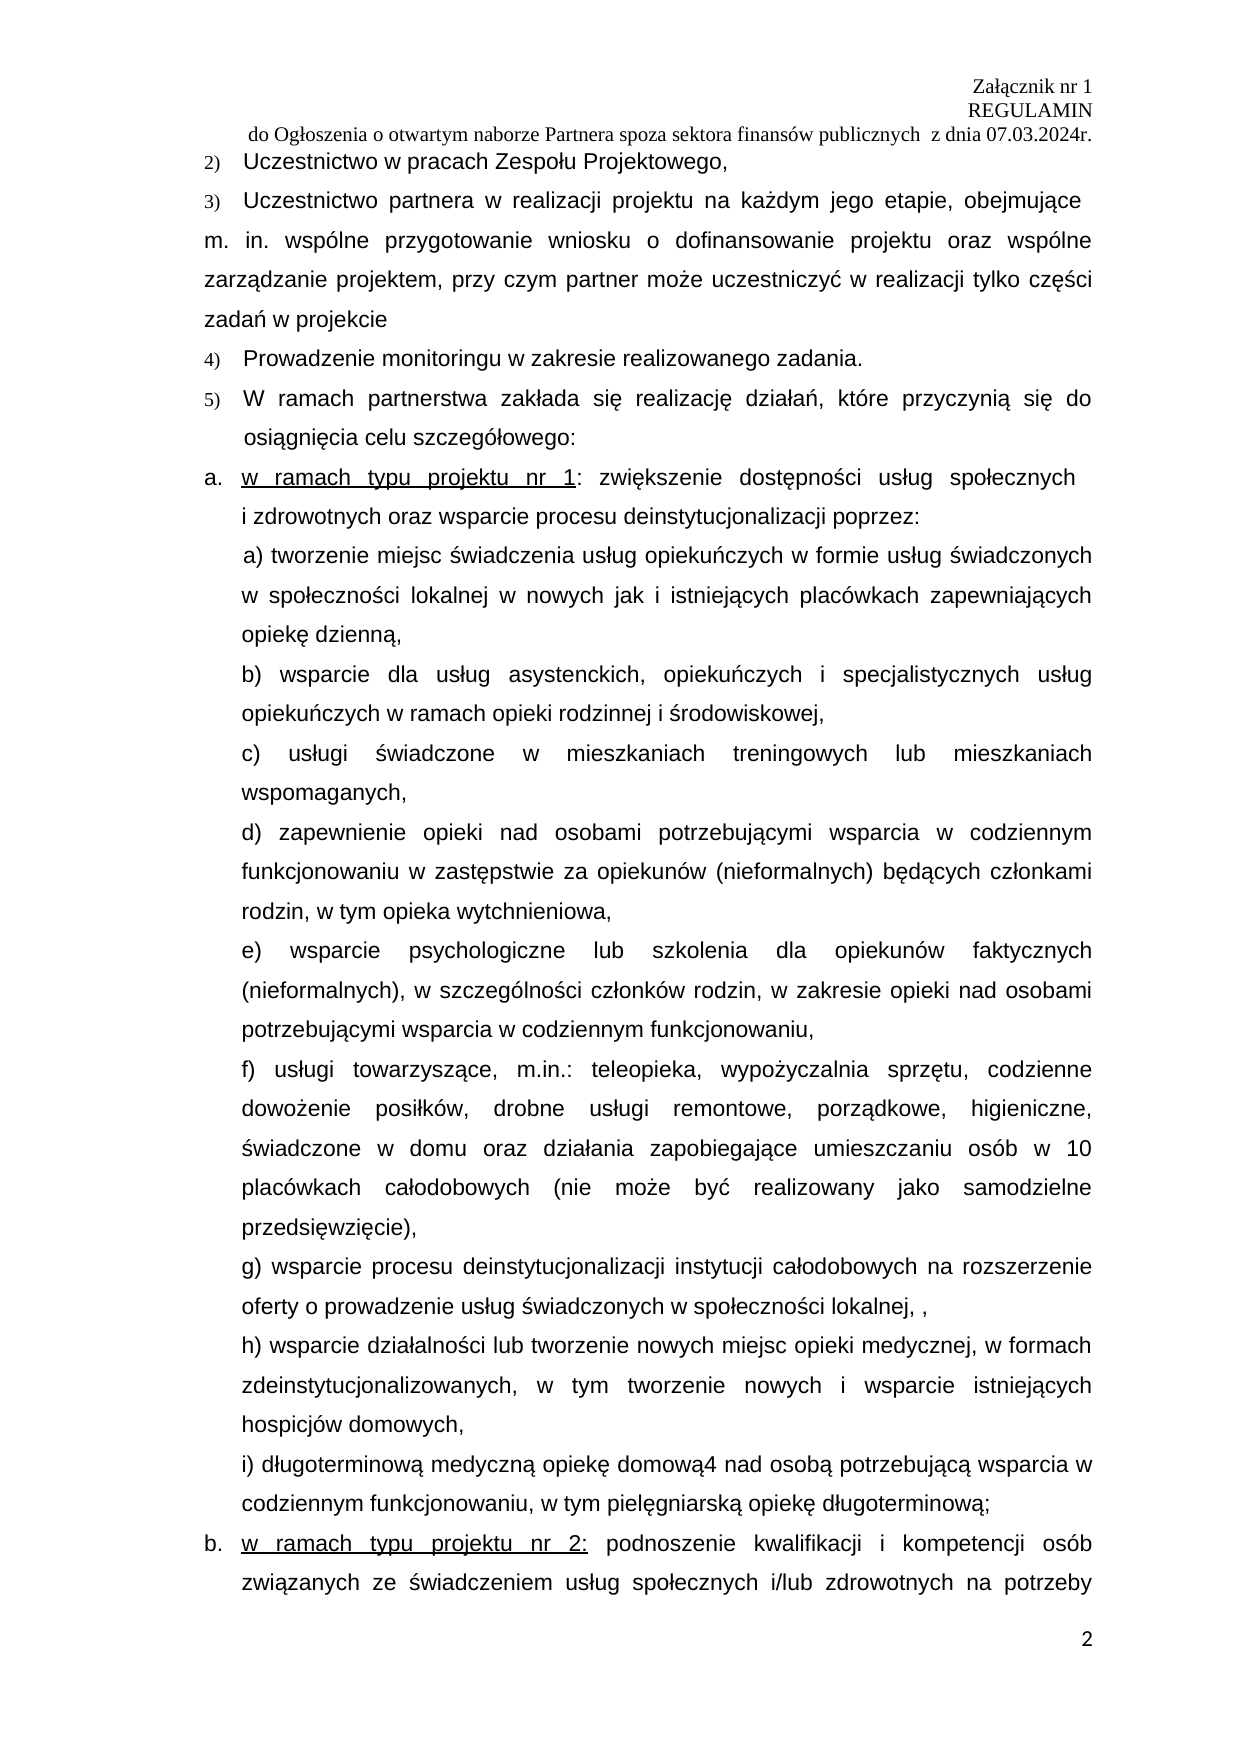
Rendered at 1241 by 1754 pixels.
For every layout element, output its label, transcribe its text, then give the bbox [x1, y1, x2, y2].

list Uczestnictwo partnera w realizacji projektu na każdym jego etapie, obejmujące m. in. wspólne przygotowanie wniosku o dofinansowanie projektu oraz wspólne zarządzanie projektem, przy czym partner może uczestniczyć w realizacji tylko części zadań w projekcie [204, 187, 1093, 332]
list W ramach partnerstwa zakłada się realizację działań, które przyczynią się do osiągnięcia celu szczegółowego: [204, 384, 1093, 450]
text a) tworzenie miejsc świadczenia usług opiekuńczych w formie usług świadczonych w społeczności lokalnej w nowych jak i istniejących placówkach zapewniających opiekę dzienną, [241, 542, 1093, 648]
text i) długoterminową medyczną opiekę domową4 nad osobą potrzebującą wsparcia w codziennym funkcjonowaniu, w tym pielęgniarską opiekę długoterminową; [241, 1451, 1093, 1516]
text e) wsparcie psychologiczne lub szkolenia dla opiekunów faktycznych (nieformalnych), w szczególności członków rodzin, w zakresie opieki nad osobami potrzebującymi wsparcia w codziennym funkcjonowaniu, [241, 937, 1093, 1043]
text c) usługi świadczone w mieszkaniach treningowych lub mieszkaniach wspomaganych, [241, 740, 1093, 806]
text h) wsparcie działalności lub tworzenie nowych miejsc opieki medycznej, w formach zdeinstytucjonalizowanych, w tym tworzenie nowych i wsparcie istniejących hospicjów domowych, [241, 1332, 1093, 1437]
text f) usługi towarzyszące, m.in.: teleopieka, wypożyczalnia sprzętu, codzienne dowożenie posiłków, drobne usługi remontowe, porządkowe, higieniczne, świadczone w domu oraz działania zapobiegające umieszczaniu osób w 10 placówkach całodobowych (nie może być realizowany jako samodzielne przedsięwzięcie), [241, 1056, 1093, 1240]
list Uczestnictwo w pracach Zespołu Projektowego, [204, 148, 1093, 174]
list w ramach typu projektu nr 1: zwiększenie dostępności usług społecznych i zdrowotnych oraz wsparcie procesu deinstytucjonalizacji poprzez: [204, 463, 1093, 529]
text b) wsparcie dla usług asystenckich, opiekuńczych i specjalistycznych usług opiekuńczych w ramach opieki rodzinnej i środowiskowej, [241, 661, 1093, 727]
text d) zapewnienie opieki nad osobami potrzebującymi wsparcia w codziennym funkcjonowaniu w zastępstwie za opiekunów (nieformalnych) będących członkami rodzin, w tym opieka wytchnieniowa, [241, 819, 1093, 924]
text g) wsparcie procesu deinstytucjonalizacji instytucji całodobowych na rozszerzenie oferty o prowadzenie usług świadczonych w społeczności lokalnej, , [241, 1253, 1093, 1319]
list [204, 1529, 1093, 1595]
list Prowadzenie monitoringu w zakresie realizowanego zadania. [204, 345, 1093, 371]
